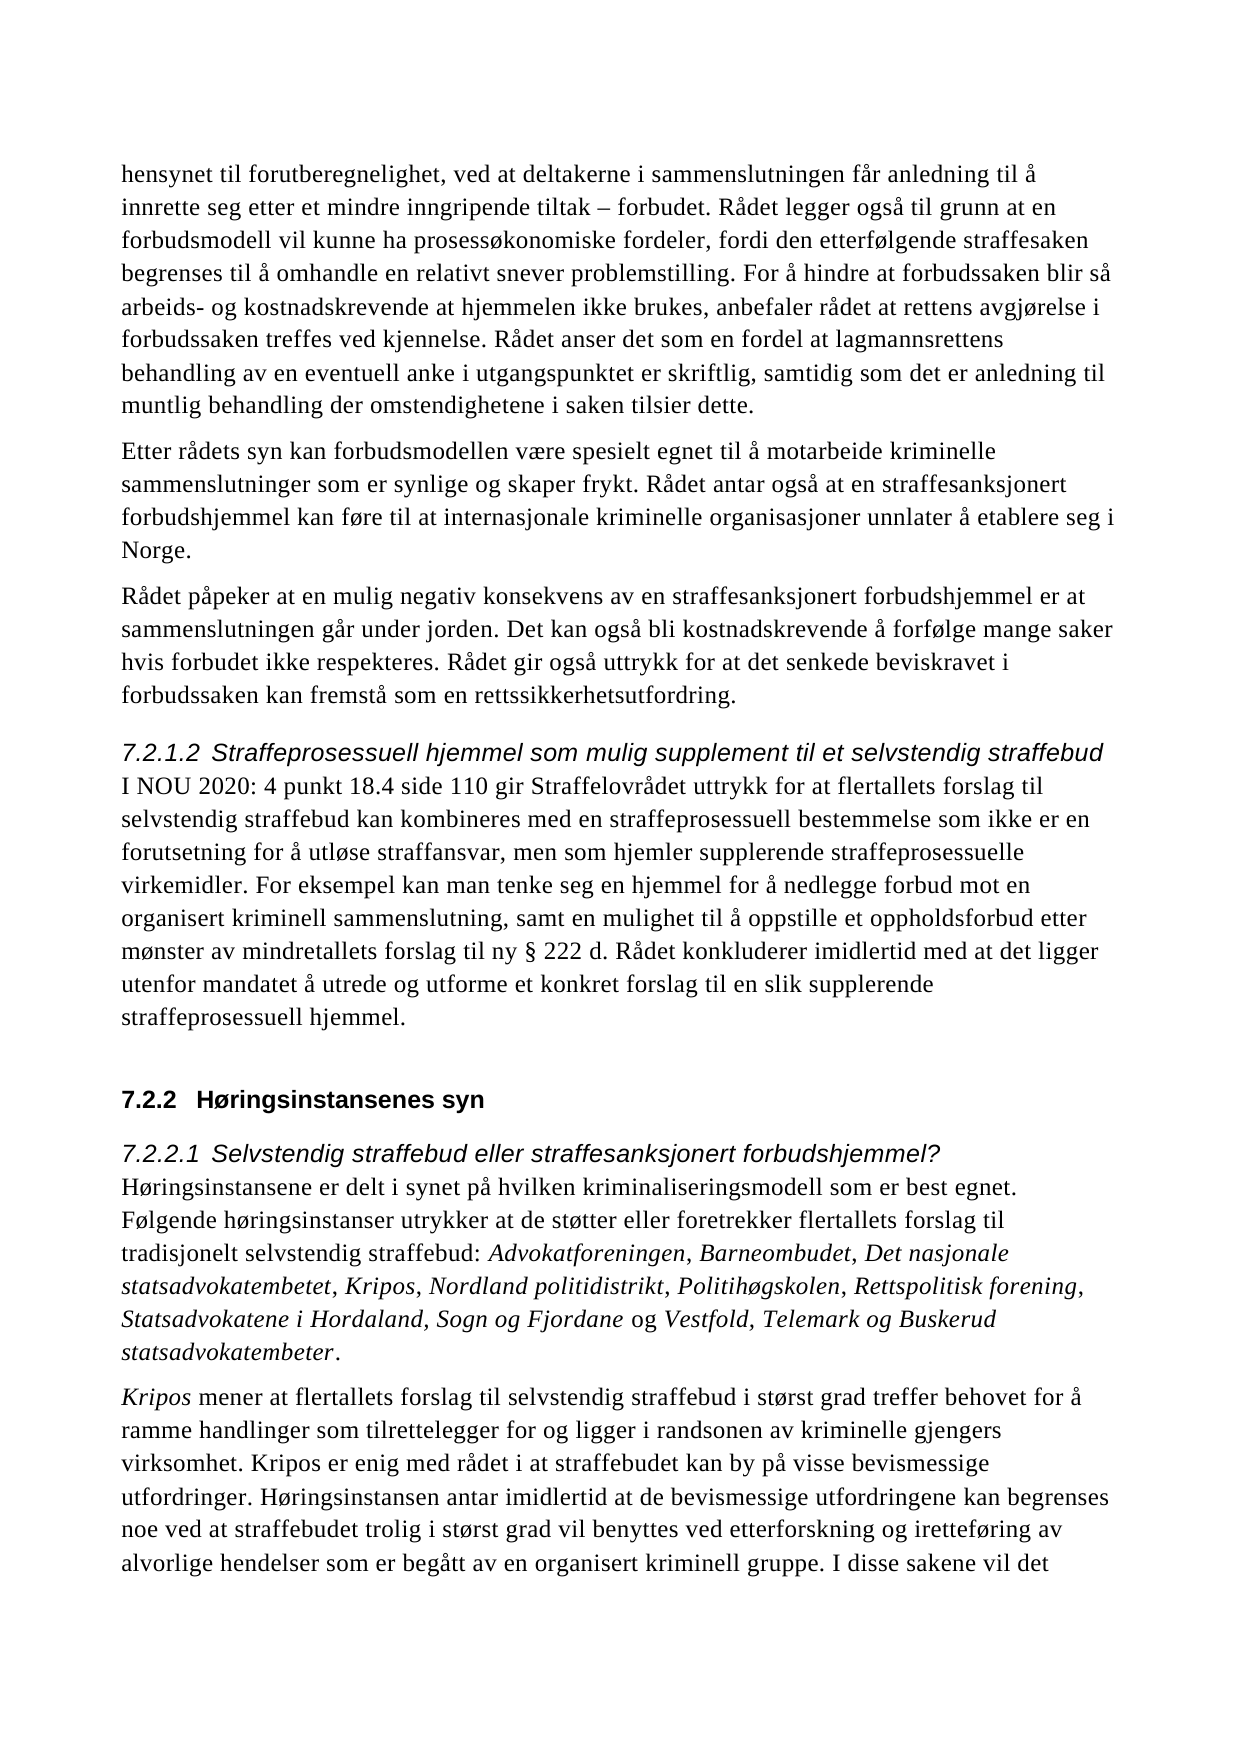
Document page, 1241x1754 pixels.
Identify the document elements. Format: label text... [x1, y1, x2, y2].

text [121, 1382, 1119, 1576]
text Rådet påpeker at en mulig negativ konsekvens av en straffesanksjonert forbudshjemmel er at sammenslutningen går under jorden. Det kan også bli kostnadskrevende å forfølge mange saker hvis forbudet ikke respekteres. Rådet gir også uttrykk for at det senkede beviskravet i forbudssaken kan fremstå som en rettssikkerhetsutfordring. [121, 581, 1119, 708]
subtitle Selvstendig straffebud eller straffesanksjonert forbudshjemmel? [121, 1139, 1119, 1168]
text Etter rådets syn kan forbudsmodellen være spesielt egnet til å motarbeide kriminelle sammenslutninger som er synlige og skaper frykt. Rådet antar også at en straffesanksjonert forbudshjemmel kan føre til at internasjonale kriminelle organisasjoner unnlater å etablere seg i Norge. [121, 436, 1119, 564]
subtitle Høringsinstansenes syn [121, 1085, 1119, 1114]
subtitle Straffeprosessuell hjemmel som mulig supplement til et selvstendig straffebud [121, 738, 1119, 767]
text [121, 159, 1119, 419]
text Høringsinstansene er delt i synet på hvilken kriminaliseringsmodell som er best egnet. Følgende høringsinstanser utrykker at de støtter eller foretrekker flertallets forslag til tradisjonelt selvstendig straffebud: Advokatforeningen, Barneombudet, Det nasjonale statsadvokatembetet, Kripos, Nordland politidistrikt, Politihøgskolen, Rettspolitisk forening, Statsadvokatene i Hordaland, Sogn og Fjordane og Vestfold, Telemark og Buskerud statsadvokatembeter. [121, 1172, 1119, 1366]
text I NOU 2020: 4 punkt 18.4 side 110 gir Straffelovrådet uttrykk for at flertallets forslag til selvstendig straffebud kan kombineres med en straffeprosessuell bestemmelse som ikke er en forutsetning for å utløse straffansvar, men som hjemler supplerende straffeprosessuelle virkemidler. For eksempel kan man tenke seg en hjemmel for å nedlegge forbud mot en organisert kriminell sammenslutning, samt en mulighet til å oppstille et oppholdsforbud etter mønster av mindretallets forslag til ny § 222 d. Rådet konkluderer imidlertid med at det ligger utenfor mandatet å utrede og utforme et konkret forslag til en slik supplerende straffeprosessuell hjemmel. [121, 771, 1119, 1031]
